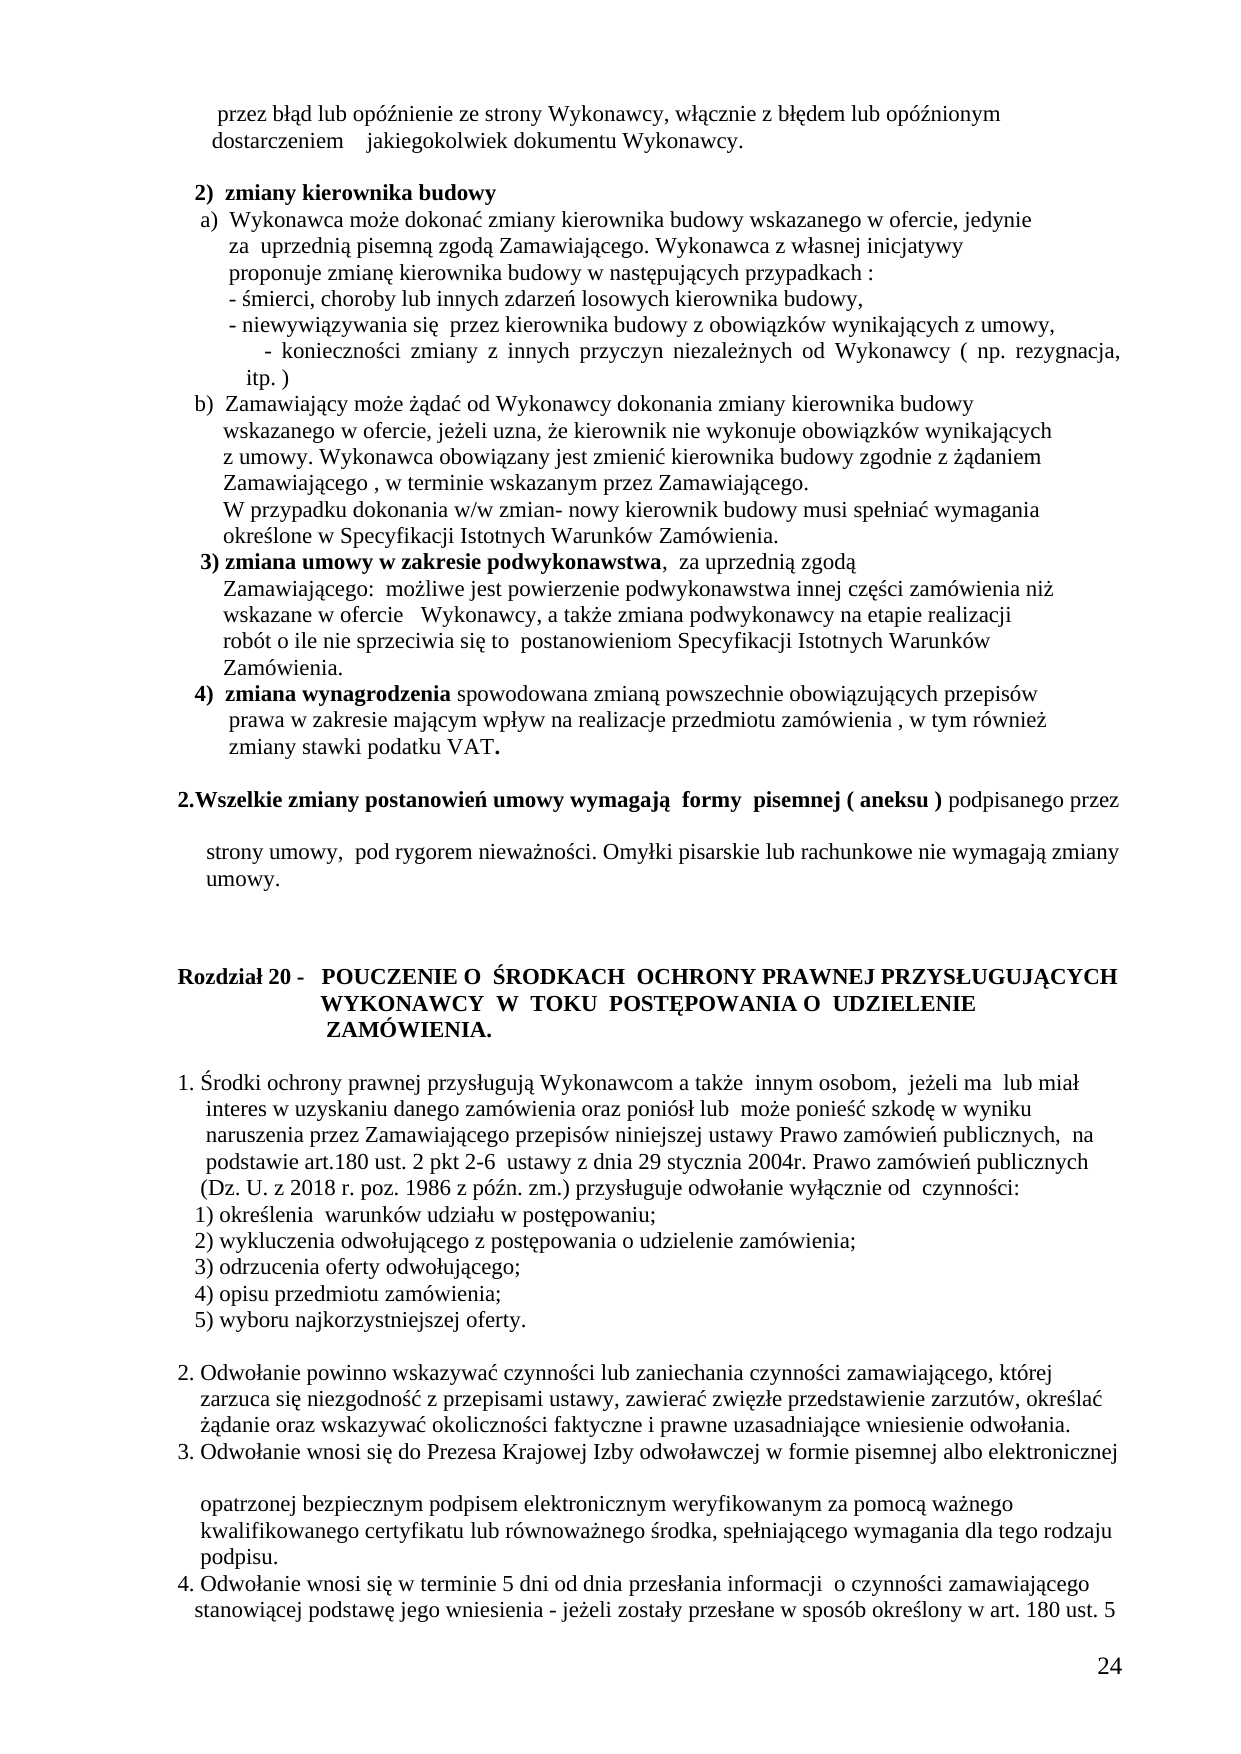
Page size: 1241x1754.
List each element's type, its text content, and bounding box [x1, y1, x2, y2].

text 4) opisu przedmiotu zamówienia; [177, 1280, 1122, 1306]
text - śmierci, choroby lub innych zdarzeń losowych kierownika budowy, [177, 285, 1122, 311]
text b) Zamawiający może żądać od Wykonawcy dokonania zmiany kierownika budowy wskazanego w ofercie, jeżeli uzna, że kierownik nie wykonuje obowiązków wynikających z umowy. Wykonawca obowiązany jest zmienić kierownika budowy zgodnie z żądaniem Zamawiającego , w terminie wskazanym przez Zamawiającego. W przypadku dokonania w/w zmian- nowy kierownik budowy musi spełniać wymagania określone w Specyfikacji Istotnych Warunków Zamówienia. [177, 390, 1122, 548]
text Rozdział 20 - POUCZENIE O ŚRODKACH OCHRONY PRAWNEJ PRZYSŁUGUJĄCYCH WYKONAWCY W TOKU POSTĘPOWANIA O UDZIELENIE ZAMÓWIENIA. [177, 963, 1122, 1042]
text 3) zmiana umowy w zakresie podwykonawstwa, za uprzednią zgodą Zamawiającego: możliwe jest powierzenie podwykonawstwa innej części zamówienia niż wskazane w ofercie Wykonawcy, a także zmiana podwykonawcy na etapie realizacji robót o ile nie sprzeciwia się to postanowieniom Specyfikacji Istotnych Warunków Zamówienia. [177, 548, 1122, 680]
text - niewywiązywania się przez kierownika budowy z obowiązków wynikających z umowy, [177, 311, 1122, 338]
text 3. Odwołanie wnosi się do Prezesa Krajowej Izby odwoławczej w formie pisemnej albo elektronicznej opatrzonej bezpiecznym podpisem elektronicznym weryfikowanym za pomocą ważnego kwalifikowanego certyfikatu lub równoważnego środka, spełniającego wymagania dla tego rodzaju podpisu. [177, 1438, 1122, 1569]
text zmiany stawki podatku VAT. [177, 733, 1122, 759]
text 3) odrzucenia oferty odwołującego; [177, 1253, 1122, 1280]
text 4) zmiana wynagrodzenia spowodowana zmianą powszechnie obowiązujących przepisów [177, 680, 1122, 707]
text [177, 100, 1122, 153]
text 1) określenia warunków udziału w postępowaniu; [177, 1201, 1122, 1227]
text 5) wyboru najkorzystniejszej oferty. [177, 1306, 1122, 1332]
text 2) zmiany kierownika budowy [177, 179, 1122, 206]
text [177, 1569, 1122, 1622]
text prawa w zakresie mającym wpływ na realizacje przedmiotu zamówienia , w tym również [177, 707, 1122, 733]
text a) Wykonawca może dokonać zmiany kierownika budowy wskazanego w ofercie, jedynie za uprzednią pisemną zgodą Zamawiającego. Wykonawca z własnej inicjatywy proponuje zmianę kierownika budowy w następujących przypadkach : [177, 206, 1122, 285]
text 1. Środki ochrony prawnej przysługują Wykonawcom a także innym osobom, jeżeli ma lub miał interes w uzyskaniu danego zamówienia oraz poniósł lub może ponieść szkodę w wyniku naruszenia przez Zamawiającego przepisów niniejszej ustawy Prawo zamówień publicznych, na podstawie art.180 ust. 2 pkt 2-6 ustawy z dnia 29 stycznia 2004r. Prawo zamówień publicznych (Dz. U. z 2018 r. poz. 1986 z późn. zm.) przysługuje odwołanie wyłącznie od czynności: [177, 1069, 1122, 1201]
text 2.Wszelkie zmiany postanowień umowy wymagają formy pisemnej ( aneksu ) podpisanego przez strony umowy, pod rygorem nieważności. Omyłki pisarskie lub rachunkowe nie wymagają zmiany umowy. [177, 786, 1122, 891]
text 2. Odwołanie powinno wskazywać czynności lub zaniechania czynności zamawiającego, której zarzuca się niezgodność z przepisami ustawy, zawierać zwięzłe przedstawienie zarzutów, określać żądanie oraz wskazywać okoliczności faktyczne i prawne uzasadniające wniesienie odwołania. [177, 1359, 1122, 1438]
text 2) wykluczenia odwołującego z postępowania o udzielenie zamówienia; [177, 1227, 1122, 1253]
text - konieczności zmiany z innych przyczyn niezależnych od Wykonawcy ( np. rezygnacja, itp. ) [177, 338, 1122, 390]
